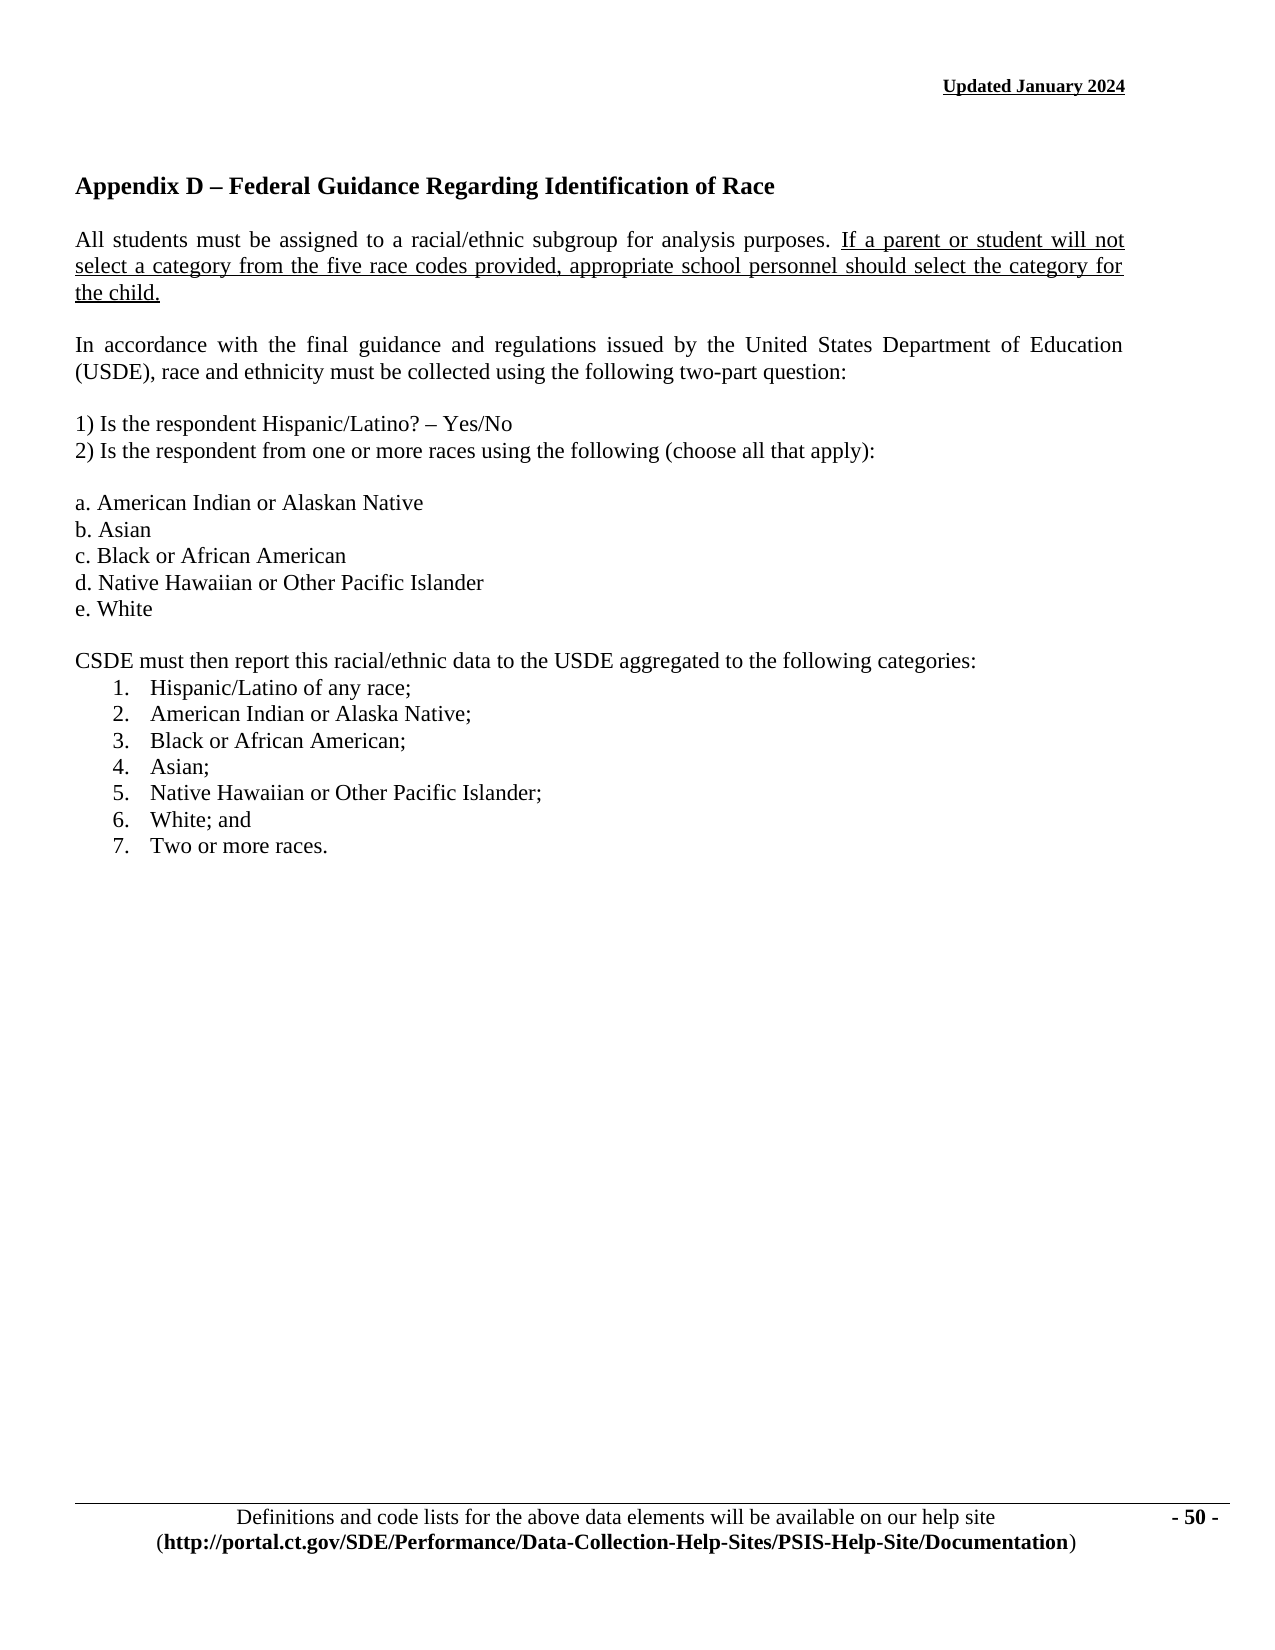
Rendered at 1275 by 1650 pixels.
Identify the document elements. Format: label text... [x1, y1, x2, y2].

list American Indian or Alaska Native; [112, 700, 1125, 727]
text d. Native Hawaiian or Other Pacific Islander [75, 568, 1125, 595]
text 2) Is the respondent from one or more races using the following (choose all that apply): [75, 437, 1125, 463]
text e. White [75, 595, 1125, 621]
text All students must be assigned to a racial/ethnic subgroup for analysis purposes. If a parent or student will not select a category from the five race codes provided, appropriate school personnel should select the category for the child. [75, 226, 1125, 305]
list Asian; [112, 753, 1125, 779]
list White; and [112, 806, 1125, 832]
text a. American Indian or Alaskan Native [75, 489, 1125, 516]
list Two or more races. [112, 832, 1125, 858]
text b. Asian [75, 516, 1125, 542]
text CSDE must then report this racial/ethnic data to the USDE aggregated to the following categories: [75, 648, 1125, 674]
list Black or African American; [112, 727, 1125, 753]
list Native Hawaiian or Other Pacific Islander; [112, 779, 1125, 806]
text c. Black or African American [75, 542, 1125, 568]
subtitle Appendix D – Federal Guidance Regarding Identification of Race [75, 171, 1125, 199]
text 1) Is the respondent Hispanic/Latino? – Yes/No [75, 410, 1125, 437]
list Hispanic/Latino of any race; [112, 674, 1125, 700]
text In accordance with the final guidance and regulations issued by the United States Department of Education (USDE), race and ethnicity must be collected using the following two-part question: [75, 331, 1125, 384]
